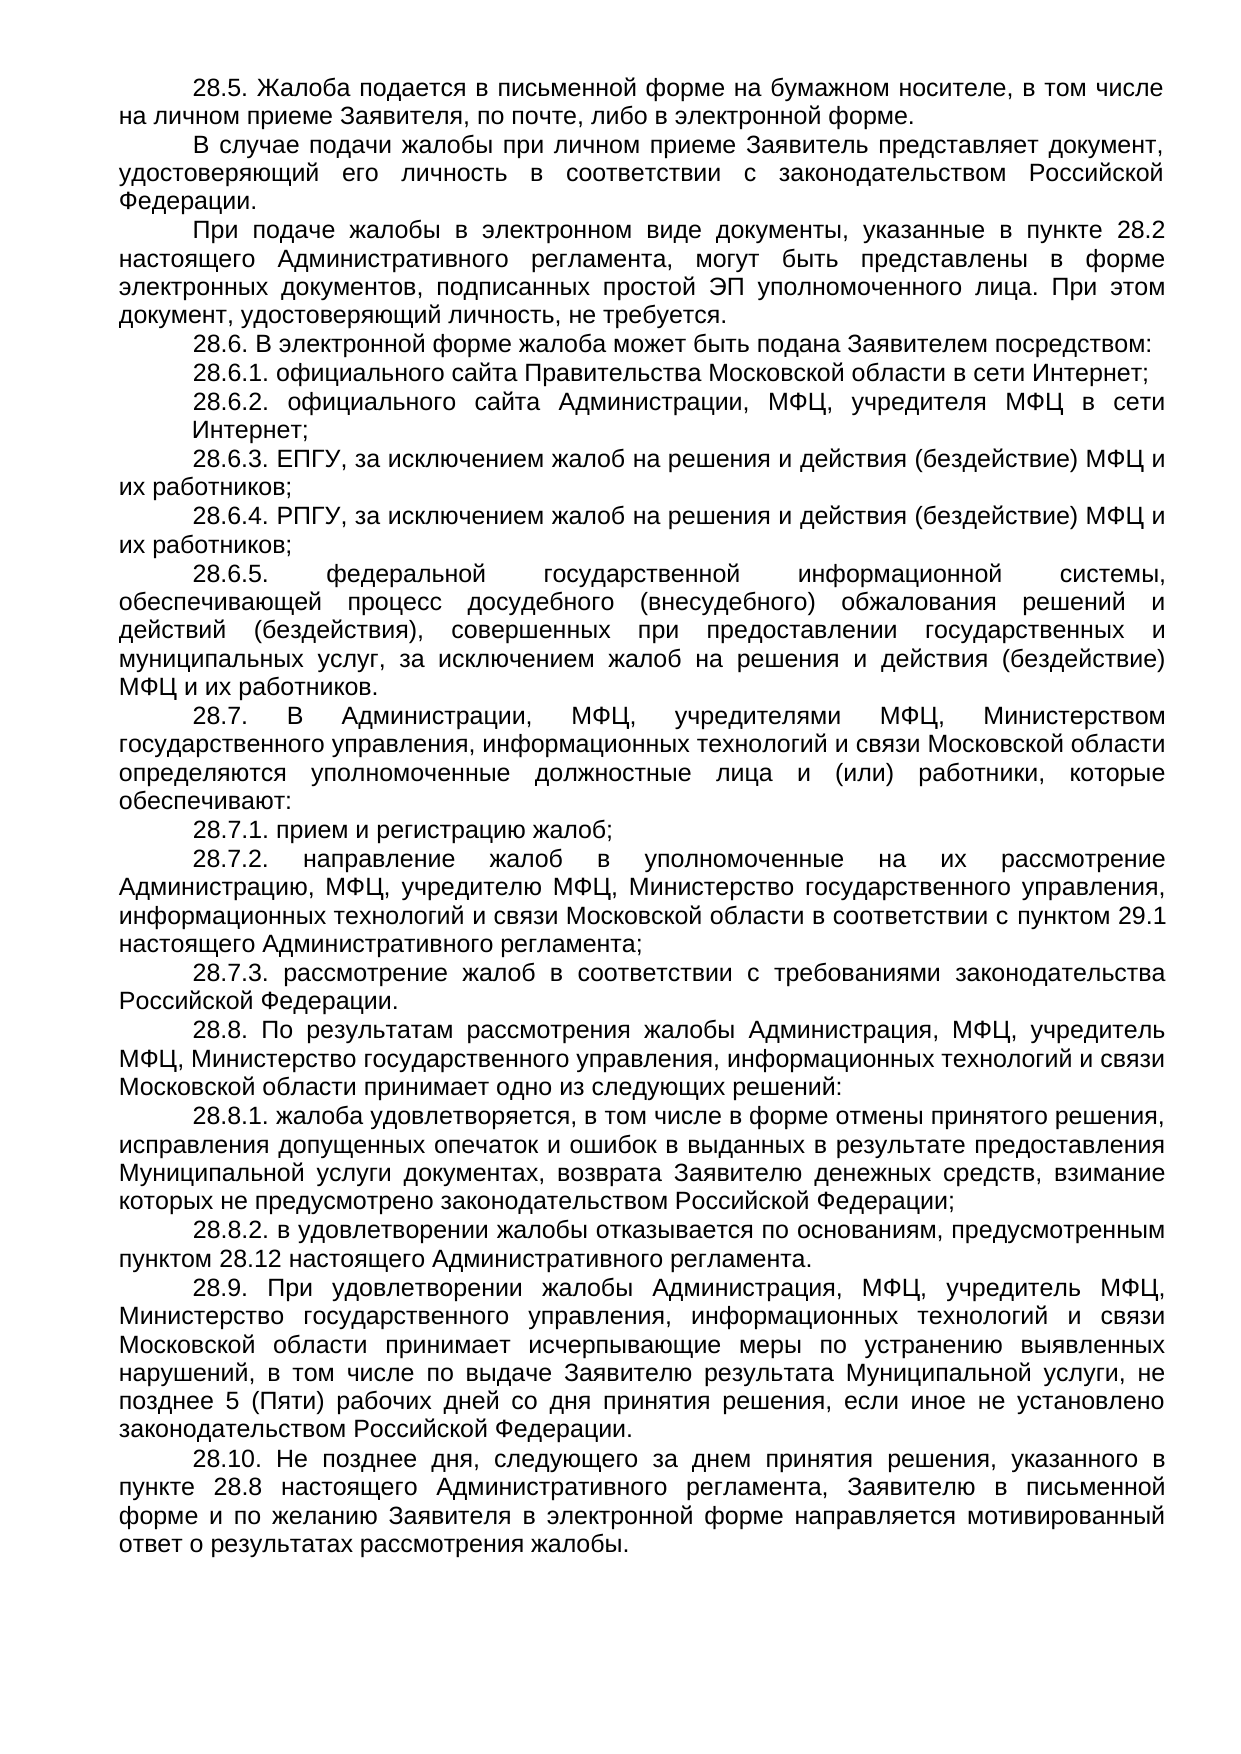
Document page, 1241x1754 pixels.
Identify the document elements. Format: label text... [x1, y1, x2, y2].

text 28.10. Не позднее дня, следующего за днем принятия решения, указанного в пункте 28.8 настоящего Административного регламента, Заявителю в письменной форме и по желанию Заявителя в электронной форме направляется мотивированный ответ о результатах рассмотрения жалобы. [119, 1445, 1167, 1558]
text 28.6.5. федеральной государственной информационной системы, обеспечивающей процесс досудебного (внесудебного) обжалования решений и действий (бездействия), совершенных при предоставлении государственных и муниципальных услуг, за исключением жалоб на решения и действия (бездействие) МФЦ и их работников. [119, 559, 1167, 701]
text 28.7.1. прием и регистрацию жалоб; [192, 815, 1167, 843]
text 28.8. По результатам рассмотрения жалобы Администрация, МФЦ, учредитель МФЦ, Министерство государственного управления, информационных технологий и связи Московской области принимает одно из следующих решений: [119, 1016, 1167, 1101]
text 28.8.2. в удовлетворении жалобы отказывается по основаниям, предусмотренным пунктом 28.12 настоящего Административного регламента. [119, 1215, 1167, 1272]
text 28.7.3. рассмотрение жалоб в соответствии с требованиями законодательства Российской Федерации. [119, 959, 1167, 1015]
text 28.8.1. жалоба удовлетворяется, в том числе в форме отмены принятого решения, исправления допущенных опечаток и ошибок в выданных в результате предоставления Муниципальной услуги документах, возврата Заявителю денежных средств, взимание которых не предусмотрено законодательством Российской Федерации; [119, 1102, 1167, 1215]
text 28.6. В электронной форме жалоба может быть подана Заявителем посредством: [192, 329, 1167, 358]
text 28.9. При удовлетворении жалобы Администрация, МФЦ, учредитель МФЦ, Министерство государственного управления, информационных технологий и связи Московской области принимает исчерпывающие меры по устранению выявленных нарушений, в том числе по выдаче Заявителю результата Муниципальной услуги, не позднее 5 (Пяти) рабочих дней со дня принятия решения, если иное не установлено законодательством Российской Федерации. [119, 1274, 1167, 1443]
text 28.6.2. официального сайта Администрации, МФЦ, учредителя МФЦ в сети Интернет; [192, 387, 1167, 444]
text 28.6.4. РПГУ, за исключением жалоб на решения и действия (бездействие) МФЦ и их работников; [119, 503, 1167, 558]
text В случае подачи жалобы при личном приеме Заявитель представляет документ, удостоверяющий его личность в соответствии с законодательством Российской Федерации. [119, 131, 1164, 215]
text 28.6.3. ЕПГУ, за исключением жалоб на решения и действия (бездействие) МФЦ и их работников; [119, 445, 1167, 501]
text 28.5. Жалоба подается в письменной форме на бумажном носителе, в том числе на личном приеме Заявителя, по почте, либо в электронной форме. [119, 74, 1164, 130]
text 28.7. В Администрации, МФЦ, учредителями МФЦ, Министерством государственного управления, информационных технологий и связи Московской области определяются уполномоченные должностные лица и (или) работники, которые обеспечивают: [119, 702, 1167, 815]
text 28.7.2. направление жалоб в уполномоченные на их рассмотрение Администрацию, МФЦ, учредителю МФЦ, Министерство государственного управления, информационных технологий и связи Московской области в соответствии с пунктом 29.1 настоящего Административного регламента; [119, 845, 1167, 958]
text 28.6.1. официального сайта Правительства Московской области в сети Интернет; [192, 358, 1167, 387]
text При подаче жалобы в электронном виде документы, указанные в пункте 28.2 настоящего Административного регламента, могут быть представлены в форме электронных документов, подписанных простой ЭП уполномоченного лица. При этом документ, удостоверяющий личность, не требуется. [119, 216, 1167, 329]
